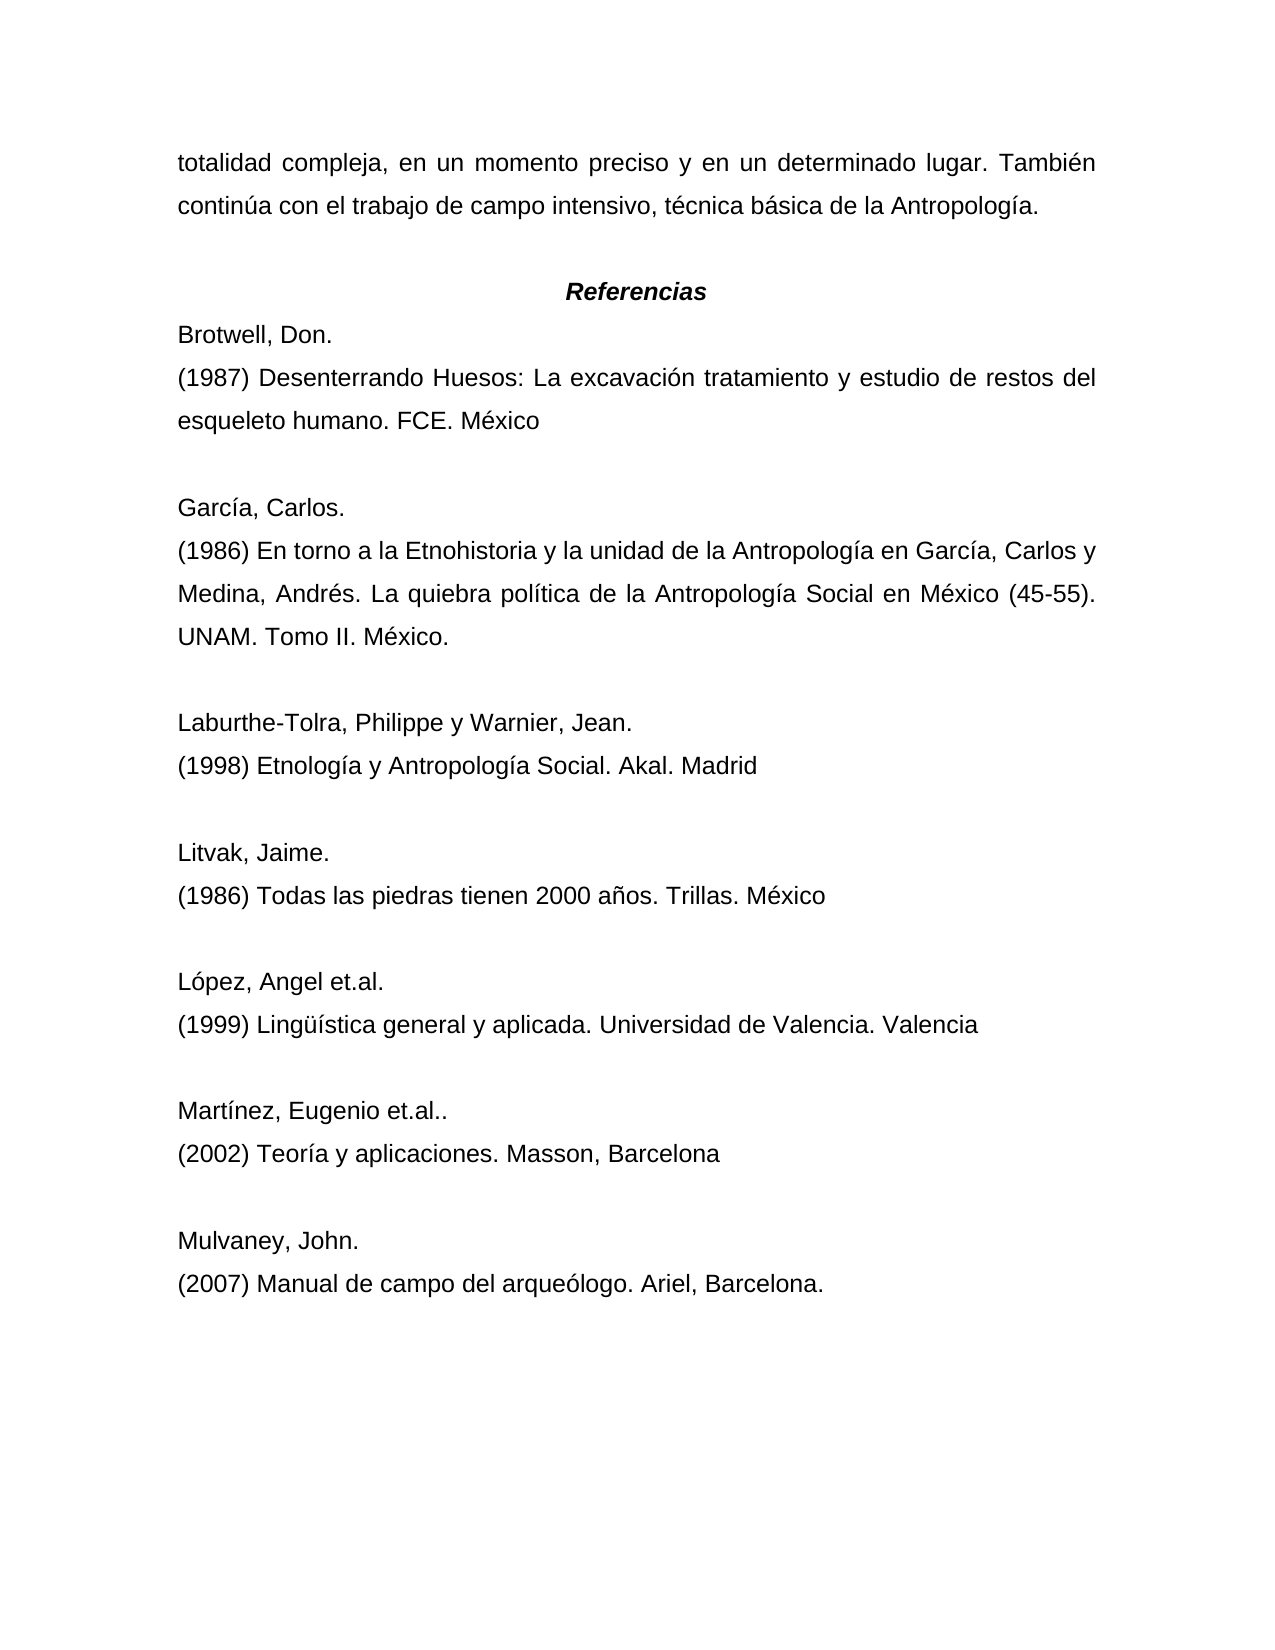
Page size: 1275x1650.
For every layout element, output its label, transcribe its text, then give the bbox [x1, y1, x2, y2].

list Laburthe-Tolra, Philippe y Warnier, Jean. [177, 708, 1098, 737]
text (2007) Manual de campo del arqueólogo. Ariel, Barcelona. [177, 1269, 1098, 1298]
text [177, 148, 1098, 219]
list (1986) En torno a la Etnohistoria y la unidad de la Antropología en García, Carlos y Medina, Andrés. La quiebra política de la Antropología Social en México (45-55). UNAM. Tomo II. México. [177, 536, 1098, 651]
list (1998) Etnología y Antropología Social. Akal. Madrid [177, 751, 1098, 780]
list (1999) Lingüística general y aplicada. Universidad de Valencia. Valencia [177, 1010, 1098, 1039]
list Mulvaney, John. [177, 1226, 1098, 1254]
list (1986) Todas las piedras tienen 2000 años. Trillas. México [177, 881, 1098, 909]
list (2002) Teoría y aplicaciones. Masson, Barcelona [177, 1139, 1098, 1168]
list Litvak, Jaime. [177, 838, 1098, 866]
list García, Carlos. [177, 493, 1098, 521]
list Referencias [177, 277, 1098, 306]
list Brotwell, Don. [177, 320, 1098, 349]
list Martínez, Eugenio et.al.. [177, 1096, 1098, 1125]
list López, Angel et.al. [177, 967, 1098, 996]
list (1987) Desenterrando Huesos: La excavación tratamiento y estudio de restos del esqueleto humano. FCE. México [177, 363, 1098, 435]
